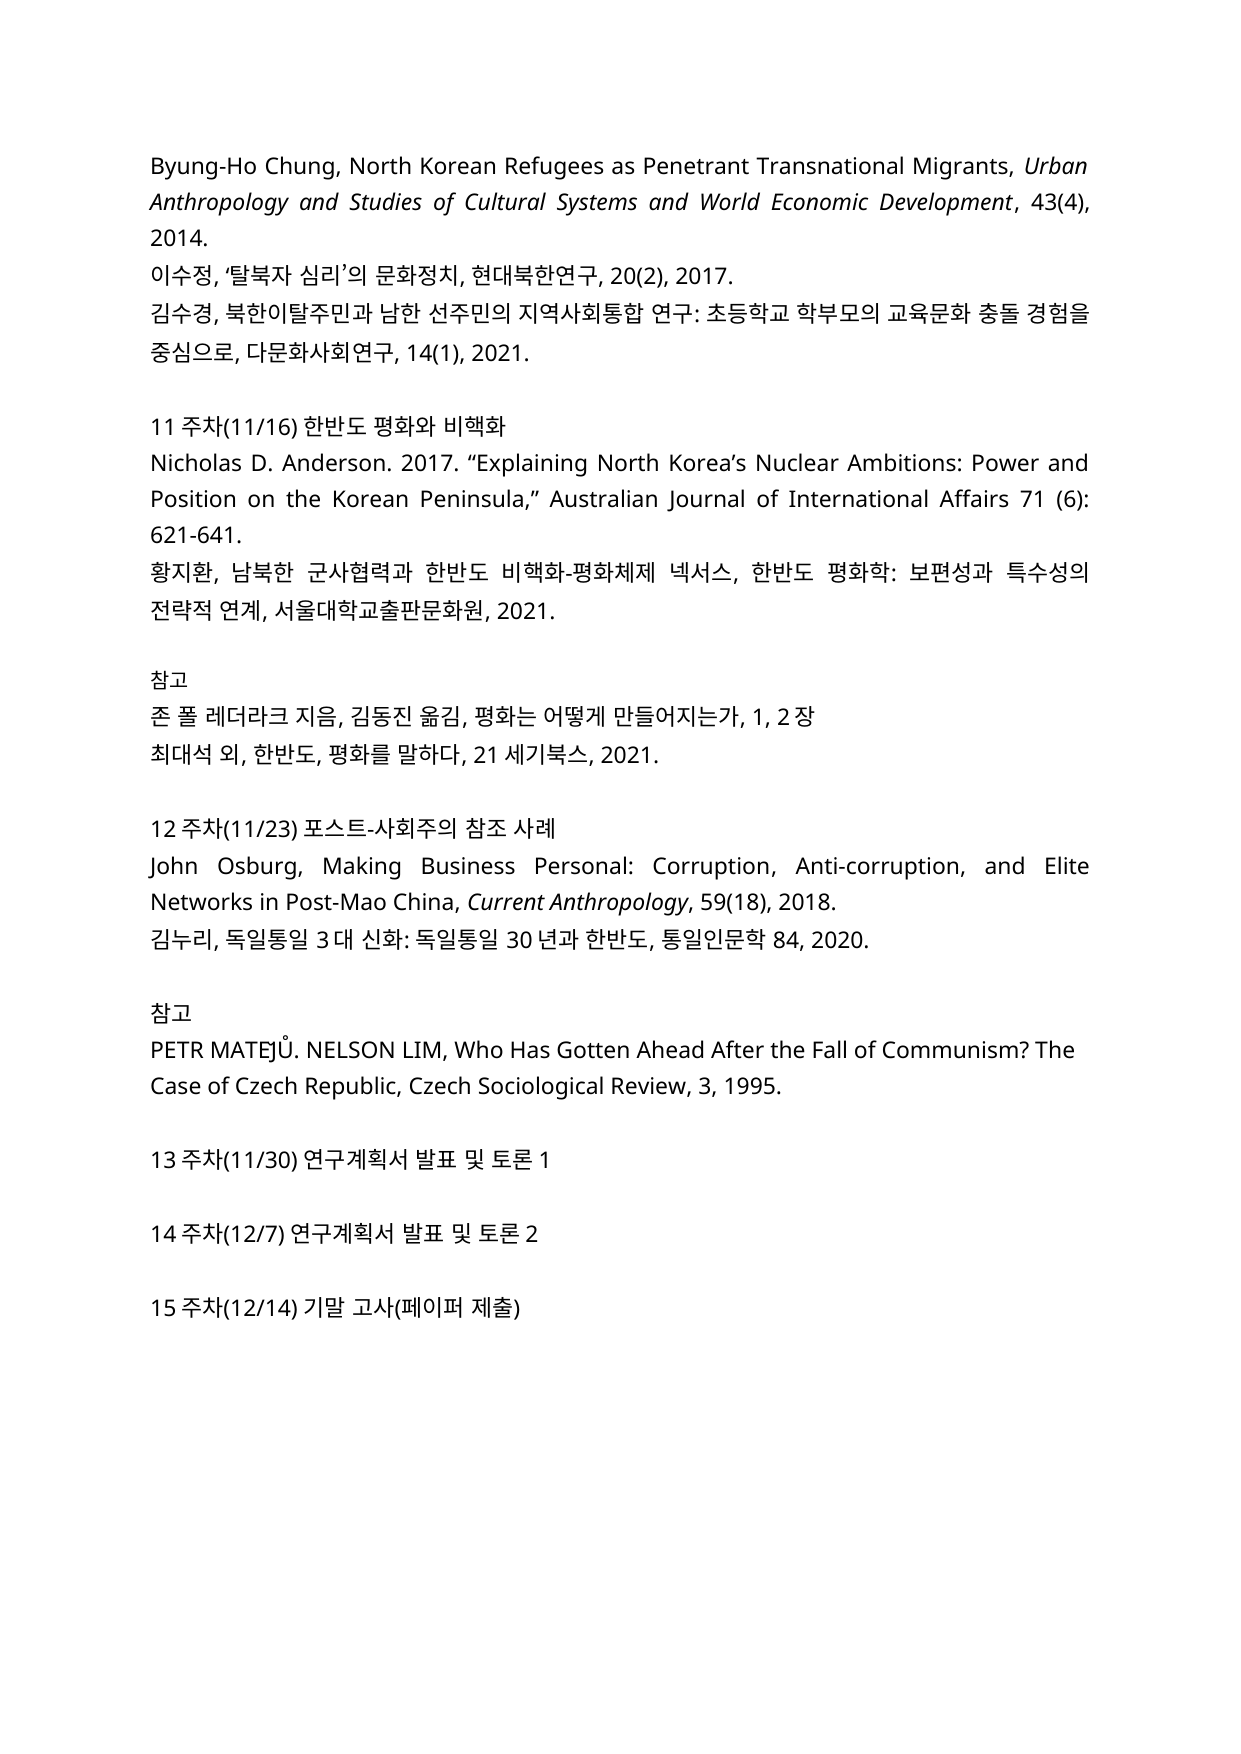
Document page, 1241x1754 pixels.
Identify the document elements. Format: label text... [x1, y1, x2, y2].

text Byung-Ho Chung, North Korean Refugees as Penetrant Transnational Migrants, Urban Anthropology and Studies of Cultural Systems and World Economic Development, 43(4), 2014. [150, 150, 1090, 253]
text John Osburg, Making Business Personal: Corruption, Anti-corruption, and Elite Networks in Post-Mao China, Current Anthropology, 59(18), 2018. [150, 849, 1090, 917]
text 14주차(12/7) 연구계획서 발표 및 토론2 [150, 1216, 1090, 1249]
text 13주차(11/30) 연구계획서 발표 및 토론1 [150, 1142, 1090, 1175]
text Nicholas D. Anderson. 2017. “Explaining North Korea’s Nuclear Ambitions: Power and Position on the Korean Peninsula,” Australian Journal of International Affairs 71 (6): 621-641. [150, 447, 1090, 550]
text 최대석 외, 한반도, 평화를 말하다, 21세기북스, 2021. [150, 737, 1090, 770]
text 이수정, ‘탈북자 심리’의 문화정치, 현대북한연구, 20(2), 2017. [150, 258, 1090, 291]
text 김누리, 독일통일 3대 신화: 독일통일 30년과 한반도, 통일인문학 84, 2020. [150, 921, 1090, 955]
text 존 폴 레더라크 지음, 김동진 옮김, 평화는 어떻게 만들어지는가, 1, 2장 [150, 699, 1090, 732]
text 황지환, 남북한 군사협력과 한반도 비핵화-평화체제 넥서스, 한반도 평화학: 보편성과 특수성의 전략적 연계, 서울대학교출판문화원, 2021. [150, 555, 1090, 626]
text 참고 [150, 664, 1090, 694]
text 11주차(11/16) 한반도 평화와 비핵화 [150, 409, 1090, 442]
text 김수경, 북한이탈주민과 남한 선주민의 지역사회통합 연구: 초등학교 학부모의 교육문화 충돌 경험을 중심으로, 다문화사회연구, 14(1), 2021. [150, 296, 1090, 368]
text PETR MATĚJŮ. NELSON LIM, Who Has Gotten Ahead After the Fall of Communism? The Case of Czech Republic, Czech Sociological Review, 3, 1995. [150, 1034, 1090, 1101]
text 12주차(11/23) 포스트-사회주의 참조 사례 [150, 811, 1090, 844]
text 15주차(12/14) 기말 고사(페이퍼 제출) [150, 1290, 1090, 1323]
text 참고 [150, 996, 1090, 1029]
